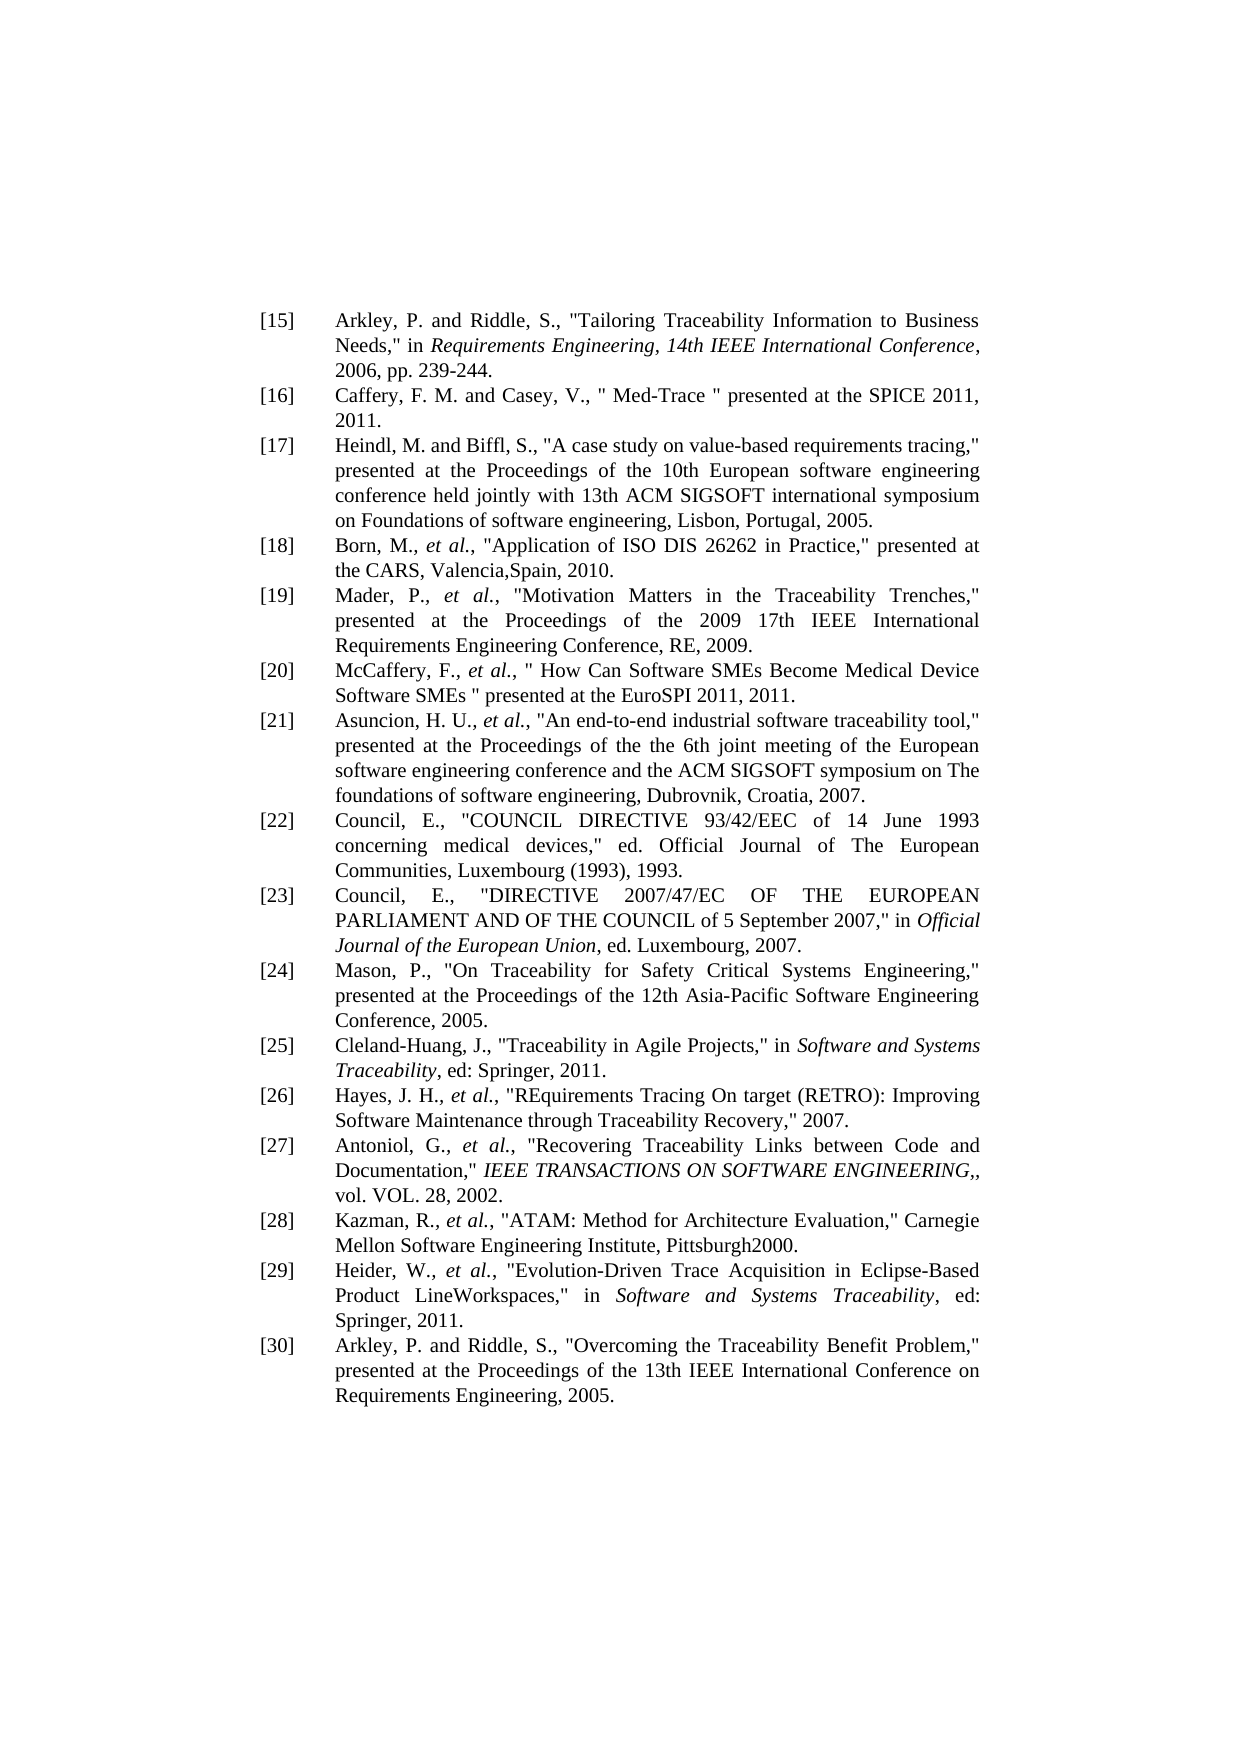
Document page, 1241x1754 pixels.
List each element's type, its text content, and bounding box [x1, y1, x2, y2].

text [26] Hayes, J. H., et al., "REquirements Tracing On target (RETRO): Improving Software Maintenance through Traceability Recovery," 2007. [260, 1082, 980, 1132]
text [30] Arkley, P. and Riddle, S., "Overcoming the Traceability Benefit Problem," presented at the Proceedings of the 13th IEEE International Conference on Requirements Engineering, 2005. [260, 1332, 980, 1407]
text [23] Council, E., "DIRECTIVE 2007/47/EC OF THE EUROPEAN PARLIAMENT AND OF THE COUNCIL of 5 September 2007," in Official Journal of the European Union, ed. Luxembourg, 2007. [260, 882, 980, 957]
text [16] Caffery, F. M. and Casey, V., " Med-Trace " presented at the SPICE 2011, 2011. [260, 382, 980, 432]
text [18] Born, M., et al., "Application of ISO DIS 26262 in Practice," presented at the CARS, Valencia,Spain, 2010. [260, 532, 980, 582]
text [24] Mason, P., "On Traceability for Safety Critical Systems Engineering," presented at the Proceedings of the 12th Asia-Pacific Software Engineering Conference, 2005. [260, 957, 980, 1032]
text [29] Heider, W., et al., "Evolution-Driven Trace Acquisition in Eclipse-Based Product LineWorkspaces," in Software and Systems Traceability, ed: Springer, 2011. [260, 1257, 980, 1332]
text [17] Heindl, M. and Biffl, S., "A case study on value-based requirements tracing," presented at the Proceedings of the 10th European software engineering conference held jointly with 13th ACM SIGSOFT international symposium on Foundations of software engineering, Lisbon, Portugal, 2005. [260, 432, 980, 532]
text [22] Council, E., "COUNCIL DIRECTIVE 93/42/EEC of 14 June 1993 concerning medical devices," ed. Official Journal of The European Communities, Luxembourg (1993), 1993. [260, 807, 980, 882]
text [15] Arkley, P. and Riddle, S., "Tailoring Traceability Information to Business Needs," in Requirements Engineering, 14th IEEE International Conference, 2006, pp. 239-244. [260, 307, 980, 382]
text [20] McCaffery, F., et al., " How Can Software SMEs Become Medical Device Software SMEs " presented at the EuroSPI 2011, 2011. [260, 657, 980, 707]
text [28] Kazman, R., et al., "ATAM: Method for Architecture Evaluation," Carnegie Mellon Software Engineering Institute, Pittsburgh2000. [260, 1207, 980, 1257]
text [19] Mader, P., et al., "Motivation Matters in the Traceability Trenches," presented at the Proceedings of the 2009 17th IEEE International Requirements Engineering Conference, RE, 2009. [260, 582, 980, 657]
text [21] Asuncion, H. U., et al., "An end-to-end industrial software traceability tool," presented at the Proceedings of the the 6th joint meeting of the European software engineering conference and the ACM SIGSOFT symposium on The foundations of software engineering, Dubrovnik, Croatia, 2007. [260, 707, 980, 807]
text [27] Antoniol, G., et al., "Recovering Traceability Links between Code and Documentation," IEEE TRANSACTIONS ON SOFTWARE ENGINEERING,, vol. VOL. 28, 2002. [260, 1132, 980, 1207]
text [25] Cleland-Huang, J., "Traceability in Agile Projects," in Software and Systems Traceability, ed: Springer, 2011. [260, 1032, 980, 1082]
